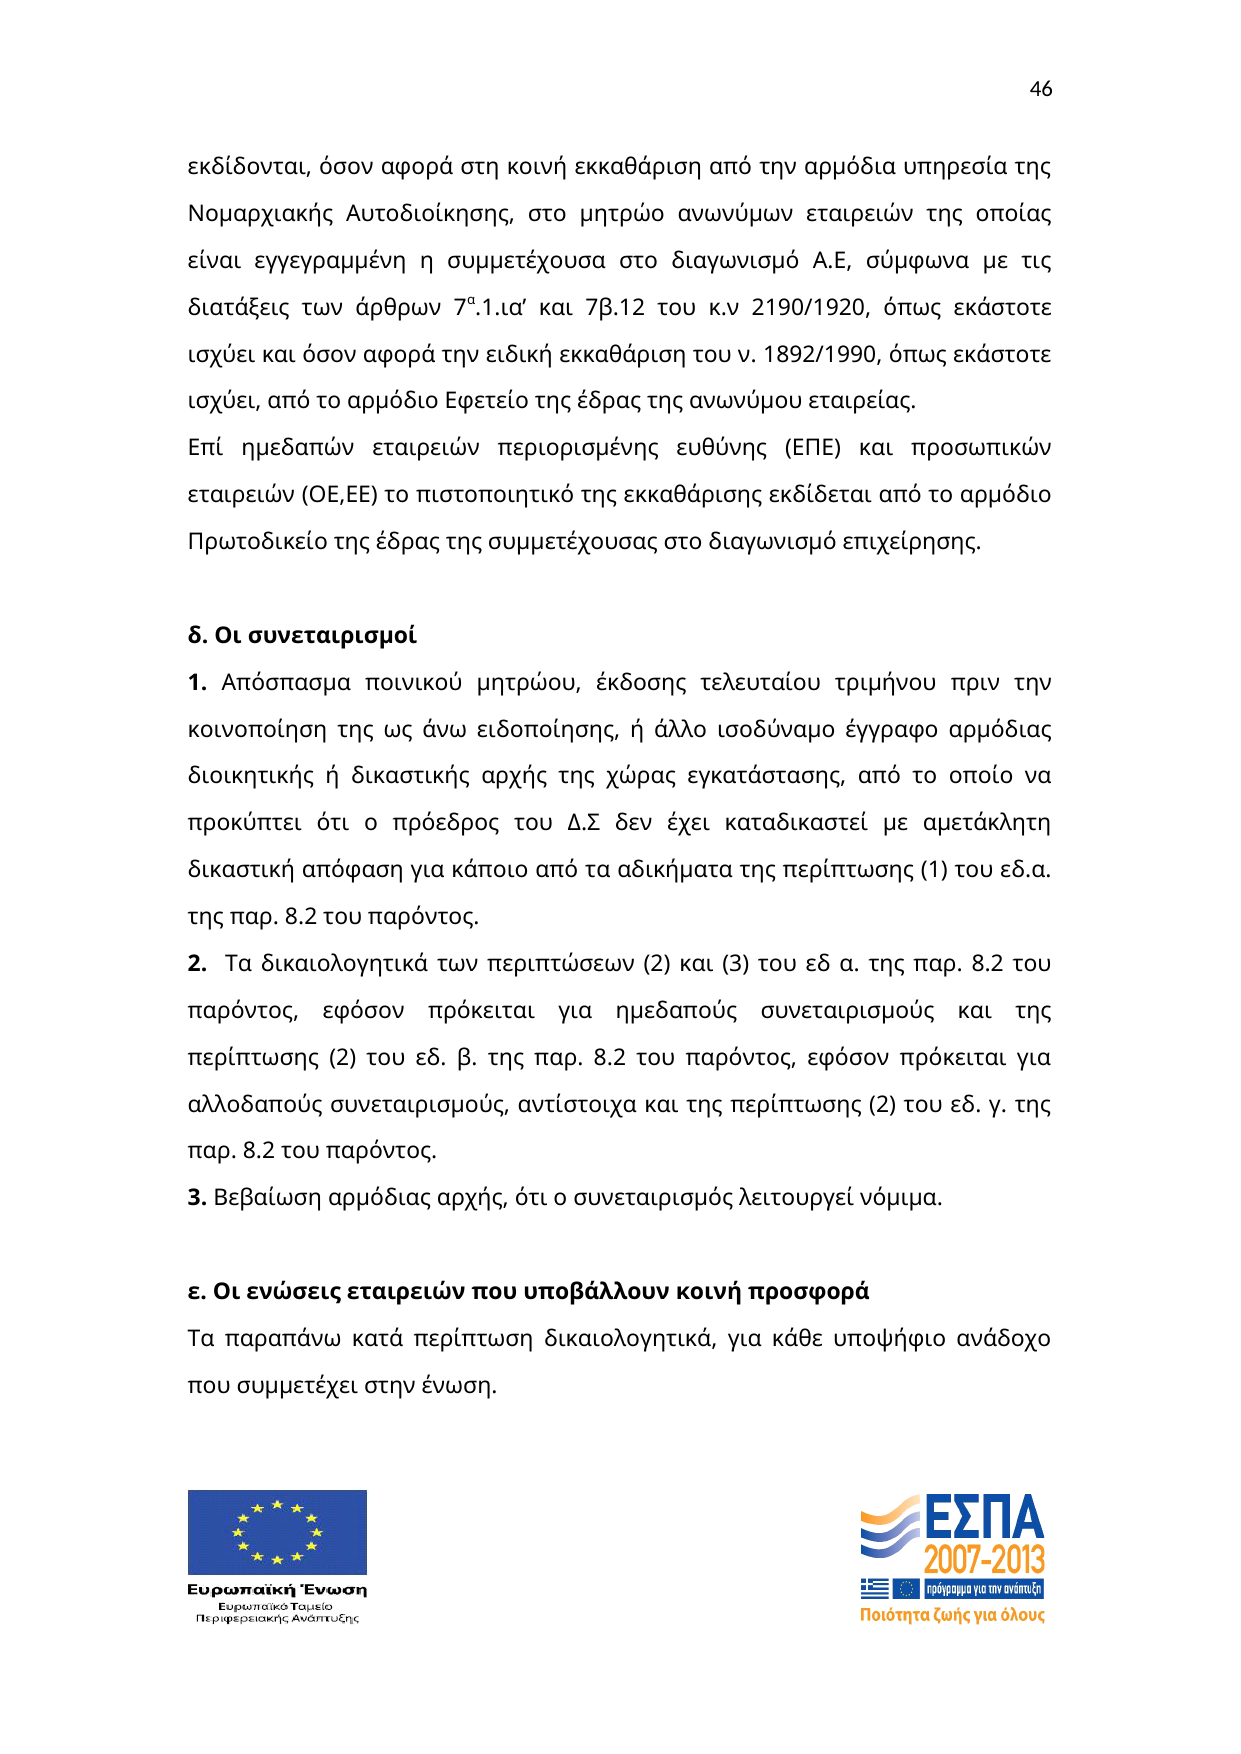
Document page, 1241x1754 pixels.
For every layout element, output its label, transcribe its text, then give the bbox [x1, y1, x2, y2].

text 2. Τα δικαιολογητικά των περιπτώσεων (2) και (3) του εδ α. της παρ. 8.2 του παρόντος, εφόσον πρόκειται για ημεδαπούς συνεταιρισμούς και της περίπτωσης (2) του εδ. β. της παρ. 8.2 του παρόντος, εφόσον πρόκειται για αλλοδαπούς συνεταιρισμούς, αντίστοιχα και της περίπτωσης (2) του εδ. γ. της παρ. 8.2 του παρόντος. [187, 947, 1053, 1166]
picture [860, 1494, 1045, 1625]
text δ. Οι συνεταιρισμοί [187, 619, 1053, 650]
text Επί ημεδαπών εταιρειών περιορισμένης ευθύνης (ΕΠΕ) και προσωπικών εταιρειών (ΟΕ,ΕΕ) το πιστοποιητικό της εκκαθάρισης εκδίδεται από το αρμόδιο Πρωτοδικείο της έδρας της συμμετέχουσας στο διαγωνισμό επιχείρησης. [187, 431, 1053, 556]
text ε. Οι ενώσεις εταιρειών που υποβάλλουν κοινή προσφορά [187, 1275, 1053, 1306]
text 3. Βεβαίωση αρμόδιας αρχής, ότι ο συνεταιρισμός λειτουργεί νόμιμα. [187, 1181, 1053, 1212]
text 1. Απόσπασμα ποινικού μητρώου, έκδοσης τελευταίου τριμήνου πριν την κοινοποίηση της ως άνω ειδοποίησης, ή άλλο ισοδύναμο έγγραφο αρμόδιας διοικητικής ή δικαστικής αρχής της χώρας εγκατάστασης, από το οποίο να προκύπτει ότι ο πρόεδρος του Δ.Σ δεν έχει καταδικαστεί με αμετάκλητη δικαστική απόφαση για κάποιο από τα αδικήματα της περίπτωσης (1) του εδ.α. της παρ. 8.2 του παρόντος. [187, 666, 1053, 931]
text Τα παραπάνω κατά περίπτωση δικαιολογητικά, για κάθε υποψήφιο ανάδοχο που συμμετέχει στην ένωση. [187, 1322, 1053, 1400]
picture [187, 1489, 369, 1625]
